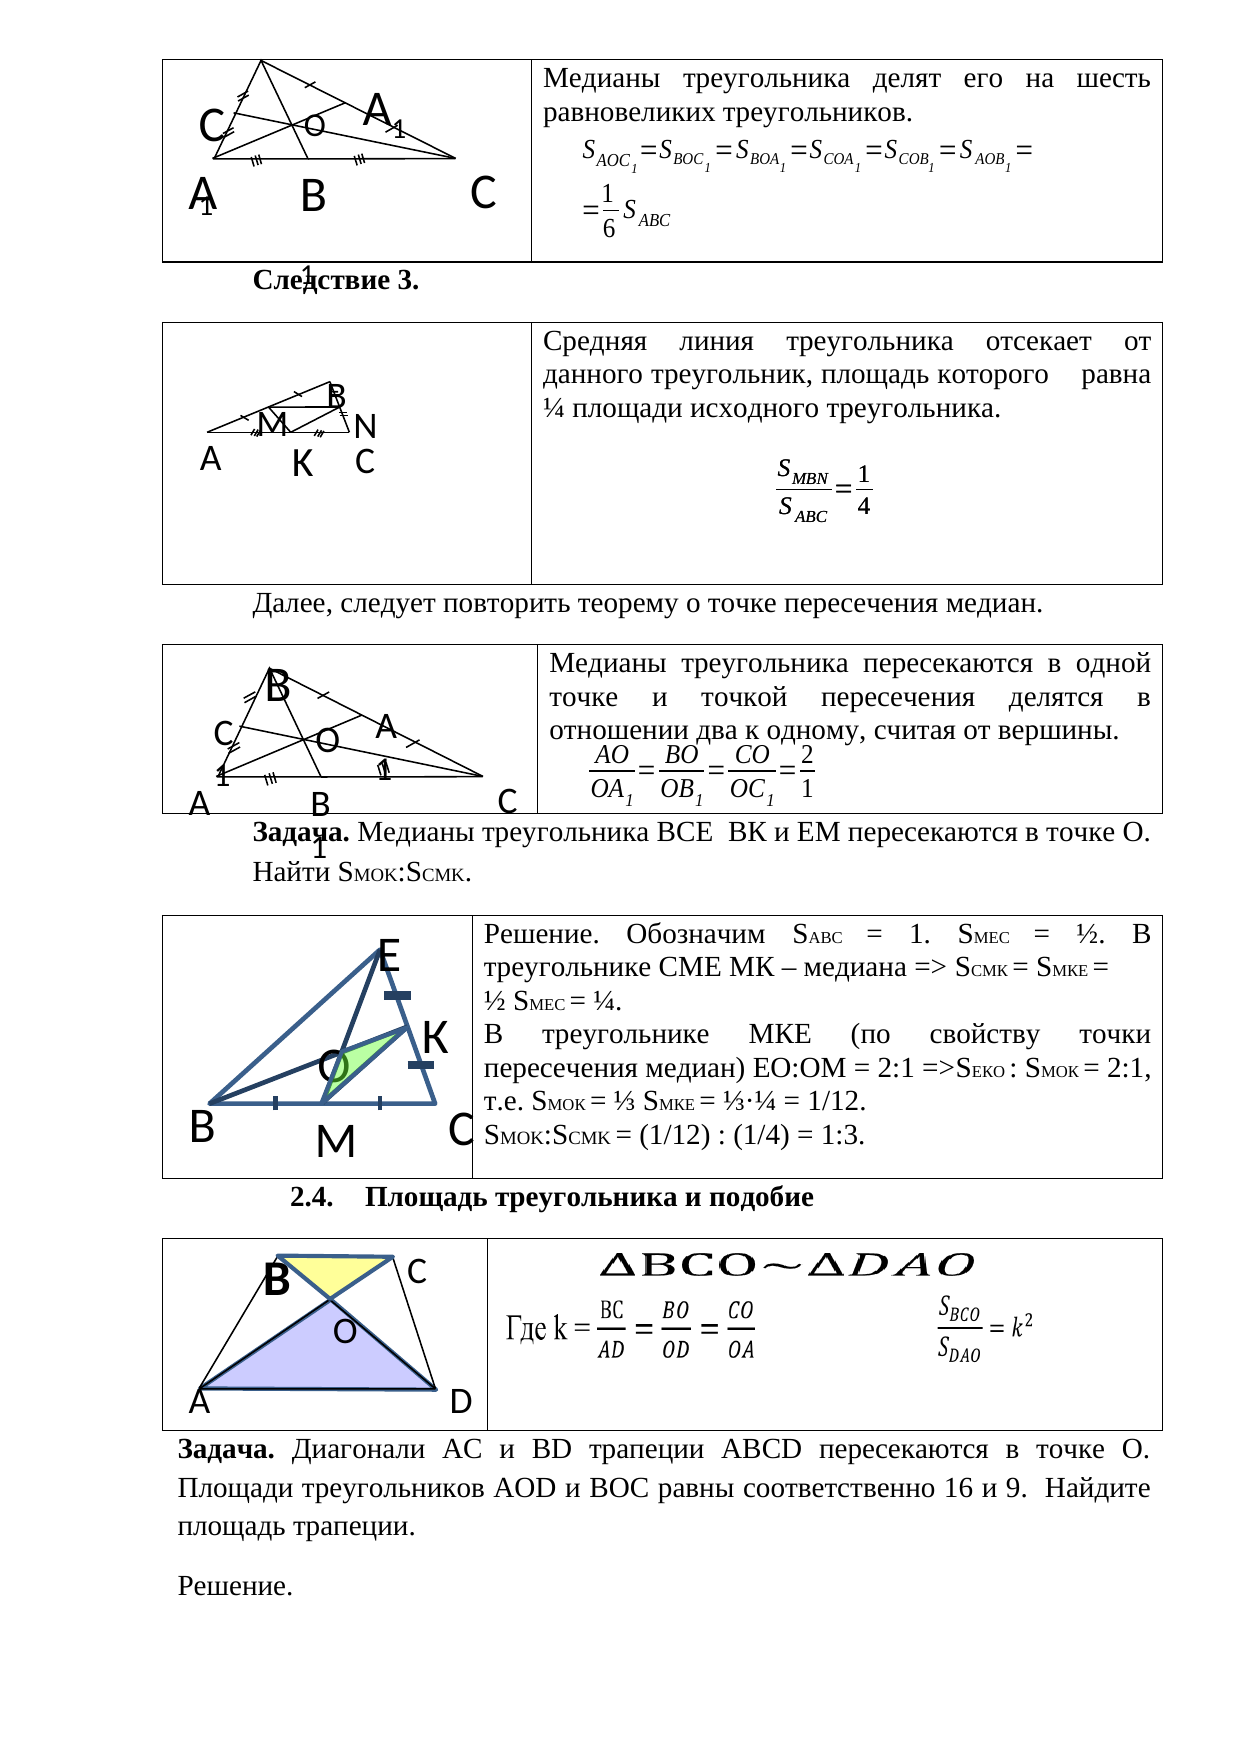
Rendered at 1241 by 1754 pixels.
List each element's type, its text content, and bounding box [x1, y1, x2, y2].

picture [498, 1239, 1082, 1366]
table_header Медианы треугольника пересекаются в одной точке и точкой пересечения делятся в отношении два к одному, считая от вершины. [538, 645, 1162, 813]
table_header [163, 60, 531, 261]
text Задача. Диагонали AC и BD трапеции ABCD пересекаются в точке O. Площади треугольников AOD и BOC равны соответственно 16 и 9. Найдите площадь трапеции. [177, 1431, 1152, 1542]
table_header Медианы треугольника делят его на шесть равновеликих треугольников. [532, 60, 1162, 261]
table_header [163, 323, 531, 584]
text Решение. [177, 1568, 1152, 1601]
table_header Решение. Обозначим SАВС = 1. SМЕС = ½. В треугольнике СМЕ МК – медиана => SСМК = SМКЕ = ½ SМЕС = ¼. В треугольнике МКЕ (по свойству точки пересечения медиан) ЕО:ОМ = 2:1 =>SЕКО : SМОК = 2:1, т.е. SМОК = ⅓ SМКЕ = ⅓·¼ = 1/12. SMOK:SCMK = (1/12) : (1/4) = 1:3. [473, 916, 1162, 1178]
table_header [163, 1239, 487, 1430]
table_header Средняя линия треугольника отсекает от данного треугольник, площадь которого равна ¼ площади исходного треугольника. [532, 323, 1162, 584]
table_header [163, 916, 472, 1178]
list Следствие 3. [252, 263, 1152, 296]
list Далее, следует повторить теорему о точке пересечения медиан. [252, 585, 1152, 618]
table_header [488, 1239, 1162, 1430]
table_header [163, 645, 537, 813]
list Задача. Медианы треугольника ВСЕ ВК и ЕМ пересекаются в точке О. Найти SMOK:SCMK. [252, 814, 1152, 888]
table_header [330, 1036, 392, 1091]
list Площадь треугольника и подобие [290, 1179, 1152, 1212]
